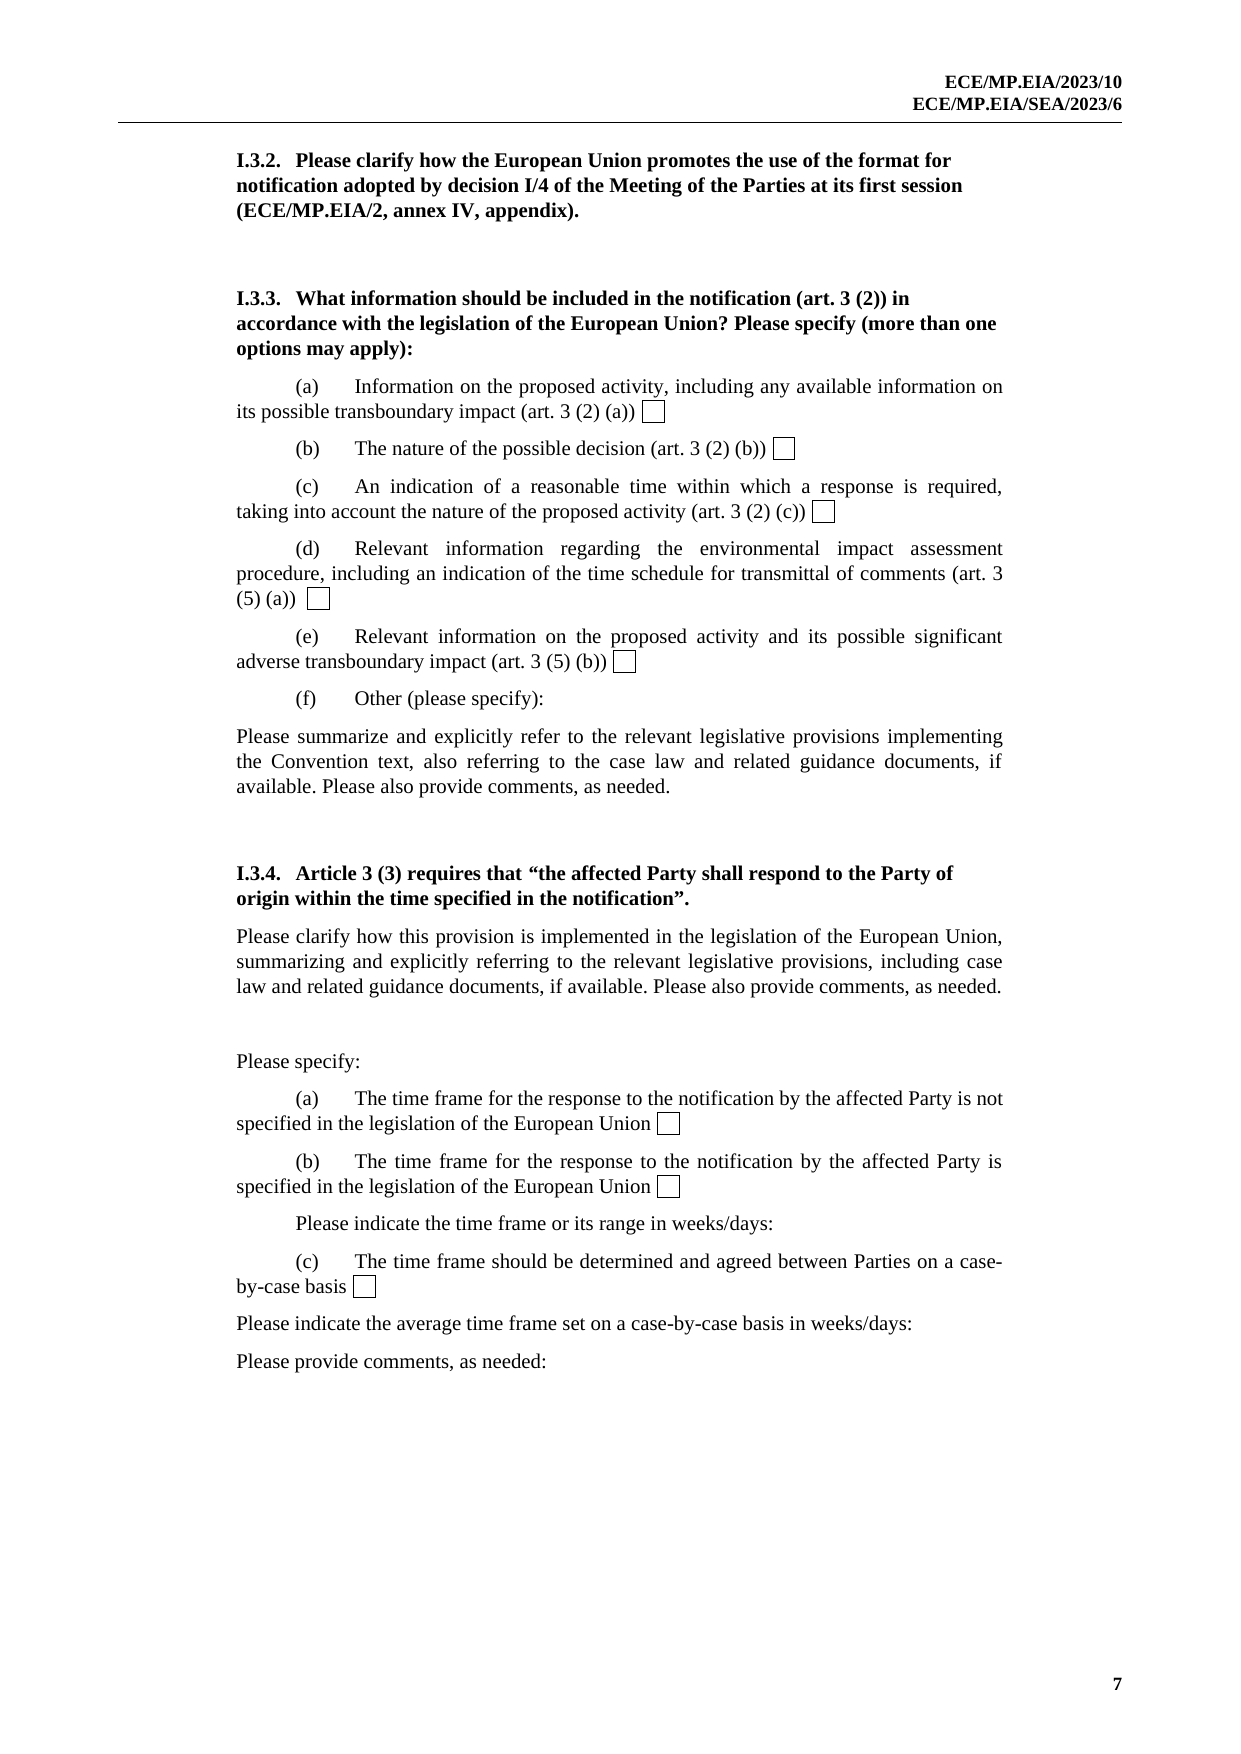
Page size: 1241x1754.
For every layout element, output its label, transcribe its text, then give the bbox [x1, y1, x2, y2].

text (d) Relevant information regarding the environmental impact assessment procedure, including an indication of the time schedule for transmittal of comments (art. 3 (5) (a)) [236, 535, 1004, 610]
text (b) The nature of the possible decision (art. 3 (2) (b)) [236, 435, 1004, 460]
text (e) Relevant information on the proposed activity and its possible significant adverse transboundary impact (art. 3 (5) (b)) [236, 623, 1004, 673]
text I.3.2. Please clarify how the European Union promotes the use of the format for notification adopted by decision I/4 of the Meeting of the Parties at its first session (ECE/MP.EIA/2, annex IV, appendix). [118, 148, 1004, 223]
text (c) The time frame should be determined and agreed between Parties on a case-by-case basis [236, 1248, 1004, 1298]
text (a) Information on the proposed activity, including any available information on its possible transboundary impact (art. 3 (2) (a)) [236, 373, 1004, 423]
text (b) The time frame for the response to the notification by the affected Party is specified in the legislation of the European Union [236, 1148, 1004, 1198]
text Please summarize and explicitly refer to the relevant legislative provisions implementing the Convention text, also referring to the case law and related guidance documents, if available. Please also provide comments, as needed. [236, 723, 1004, 798]
text Please specify: [236, 1048, 1004, 1073]
text (c) An indication of a reasonable time within which a response is required, taking into account the nature of the proposed activity (art. 3 (2) (c)) [236, 473, 1004, 523]
text (f) Other (please specify): [236, 685, 1004, 710]
text Please indicate the average time frame set on a case-by-case basis in weeks/days: [236, 1310, 1004, 1335]
text (a) The time frame for the response to the notification by the affected Party is not specified in the legislation of the European Union [236, 1085, 1004, 1135]
text I.3.4. Article 3 (3) requires that “the affected Party shall respond to the Party of origin within the time specified in the notification”. [118, 860, 1004, 910]
text Please clarify how this provision is implemented in the legislation of the European Union, summarizing and explicitly referring to the relevant legislative provisions, including case law and related guidance documents, if available. Please also provide comments, as needed. [236, 923, 1004, 998]
text Please provide comments, as needed: [236, 1348, 1004, 1373]
text I.3.3. What information should be included in the notification (art. 3 (2)) in accordance with the legislation of the European Union? Please specify (more than one options may apply): [118, 285, 1004, 360]
text Please indicate the time frame or its range in weeks/days: [236, 1210, 1004, 1235]
